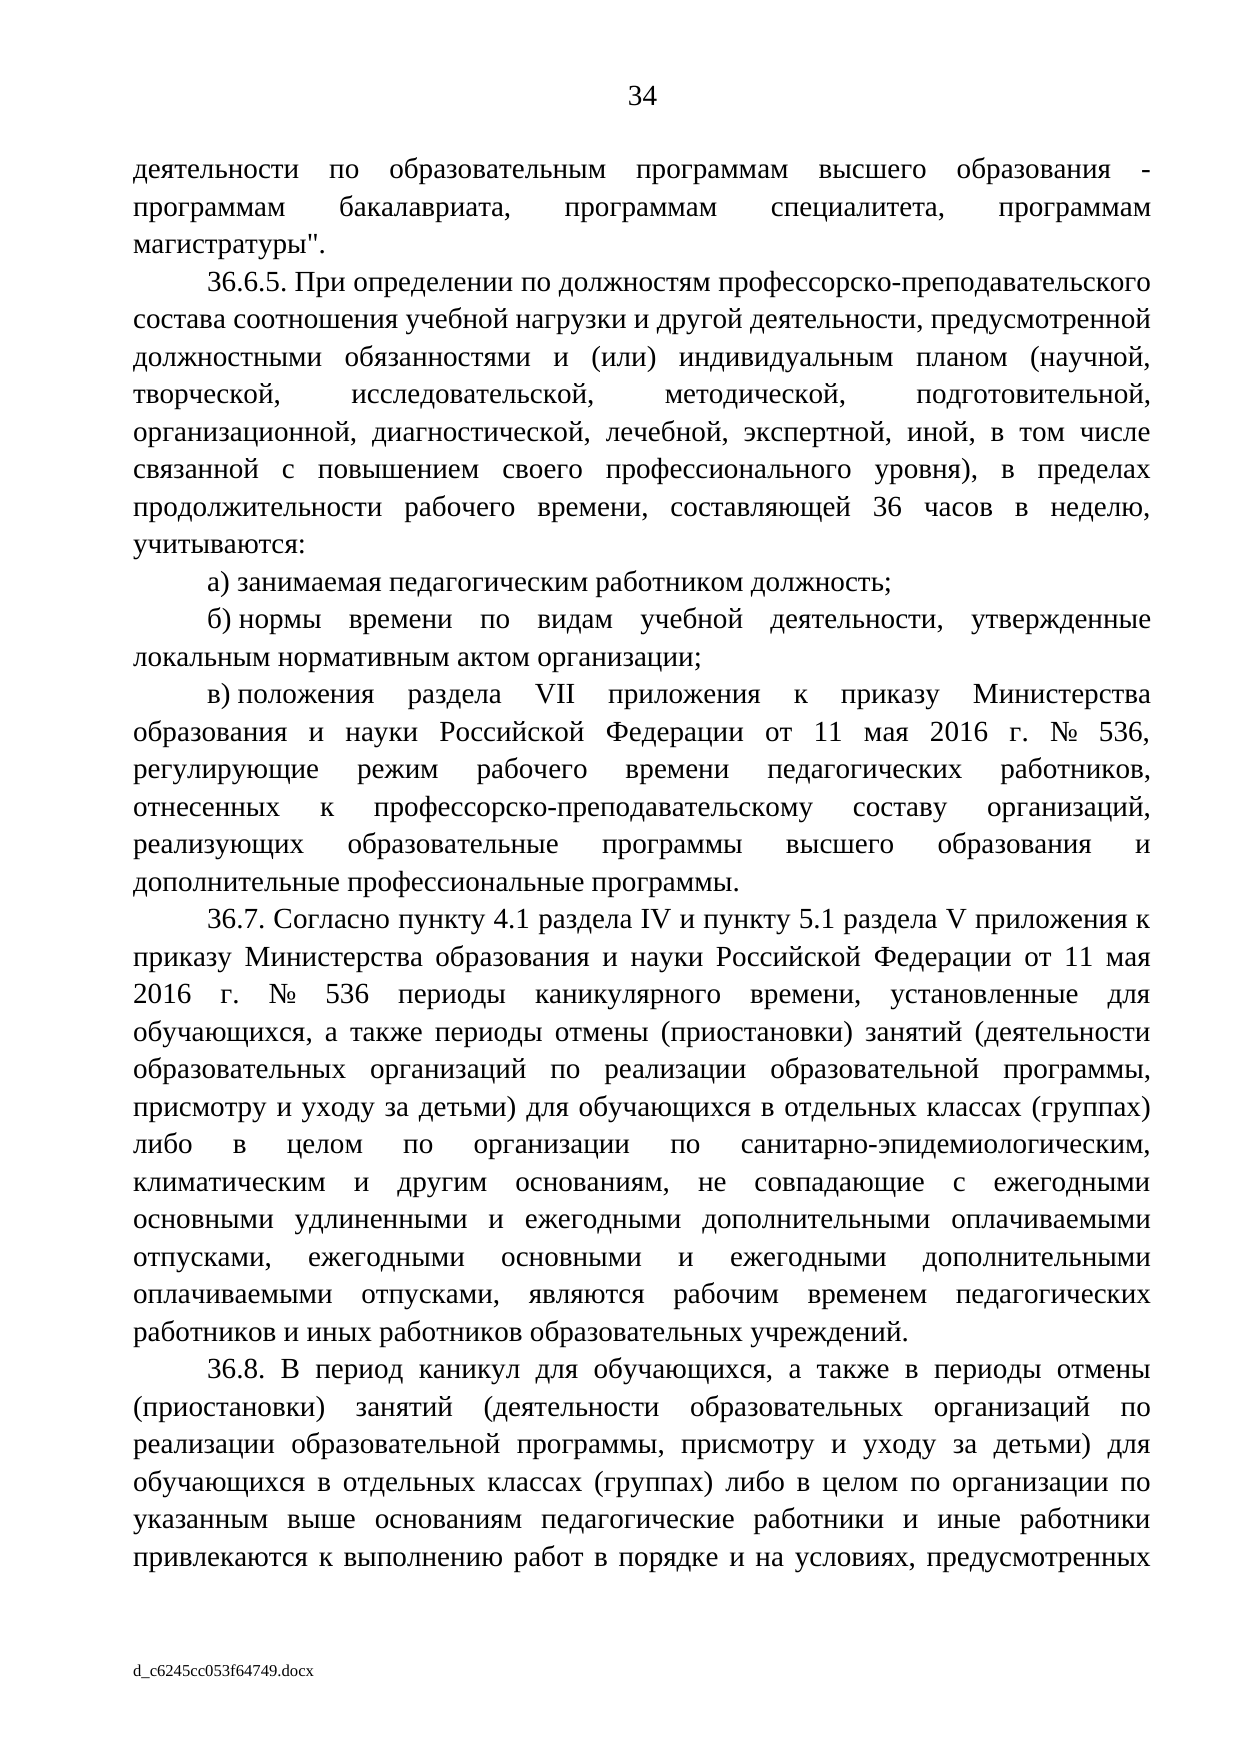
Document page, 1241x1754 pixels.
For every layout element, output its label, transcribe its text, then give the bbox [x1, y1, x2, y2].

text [133, 148, 1152, 260]
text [133, 1348, 1152, 1573]
text 36.6.5. При определении по должностям профессорско-преподавательского состава соотношения учебной нагрузки и другой деятельности, предусмотренной должностными обязанностями и (или) индивидуальным планом (научной, творческой, исследовательской, методической, подготовительной, организационной, диагностической, лечебной, экспертной, иной, в том числе связанной с повышением своего профессионального уровня), в пределах продолжительности рабочего времени, составляющей 36 часов в неделю, учитываются: [133, 260, 1152, 560]
text в) положения раздела VII приложения к приказу Министерства образования и науки Российской Федерации от 11 мая 2016 г. № 536, регулирующие режим рабочего времени педагогических работников, отнесенных к профессорско-преподавательскому составу организаций, реализующих образовательные программы высшего образования и дополнительные профессиональные программы. [133, 673, 1152, 898]
text а) занимаемая педагогическим работником должность; [133, 560, 1152, 598]
text б) нормы времени по видам учебной деятельности, утвержденные локальным нормативным актом организации; [133, 598, 1152, 673]
text 36.7. Согласно пункту 4.1 раздела IV и пункту 5.1 раздела V приложения к приказу Министерства образования и науки Российской Федерации от 11 мая 2016 г. № 536 периоды каникулярного времени, установленные для обучающихся, а также периоды отмены (приостановки) занятий (деятельности образовательных организаций по реализации образовательной программы, присмотру и уходу за детьми) для обучающихся в отдельных классах (группах) либо в целом по организации по санитарно-эпидемиологическим, климатическим и другим основаниям, не совпадающие с ежегодными основными удлиненными и ежегодными дополнительными оплачиваемыми отпусками, ежегодными основными и ежегодными дополнительными оплачиваемыми отпусками, являются рабочим временем педагогических работников и иных работников образовательных учреждений. [133, 898, 1152, 1348]
